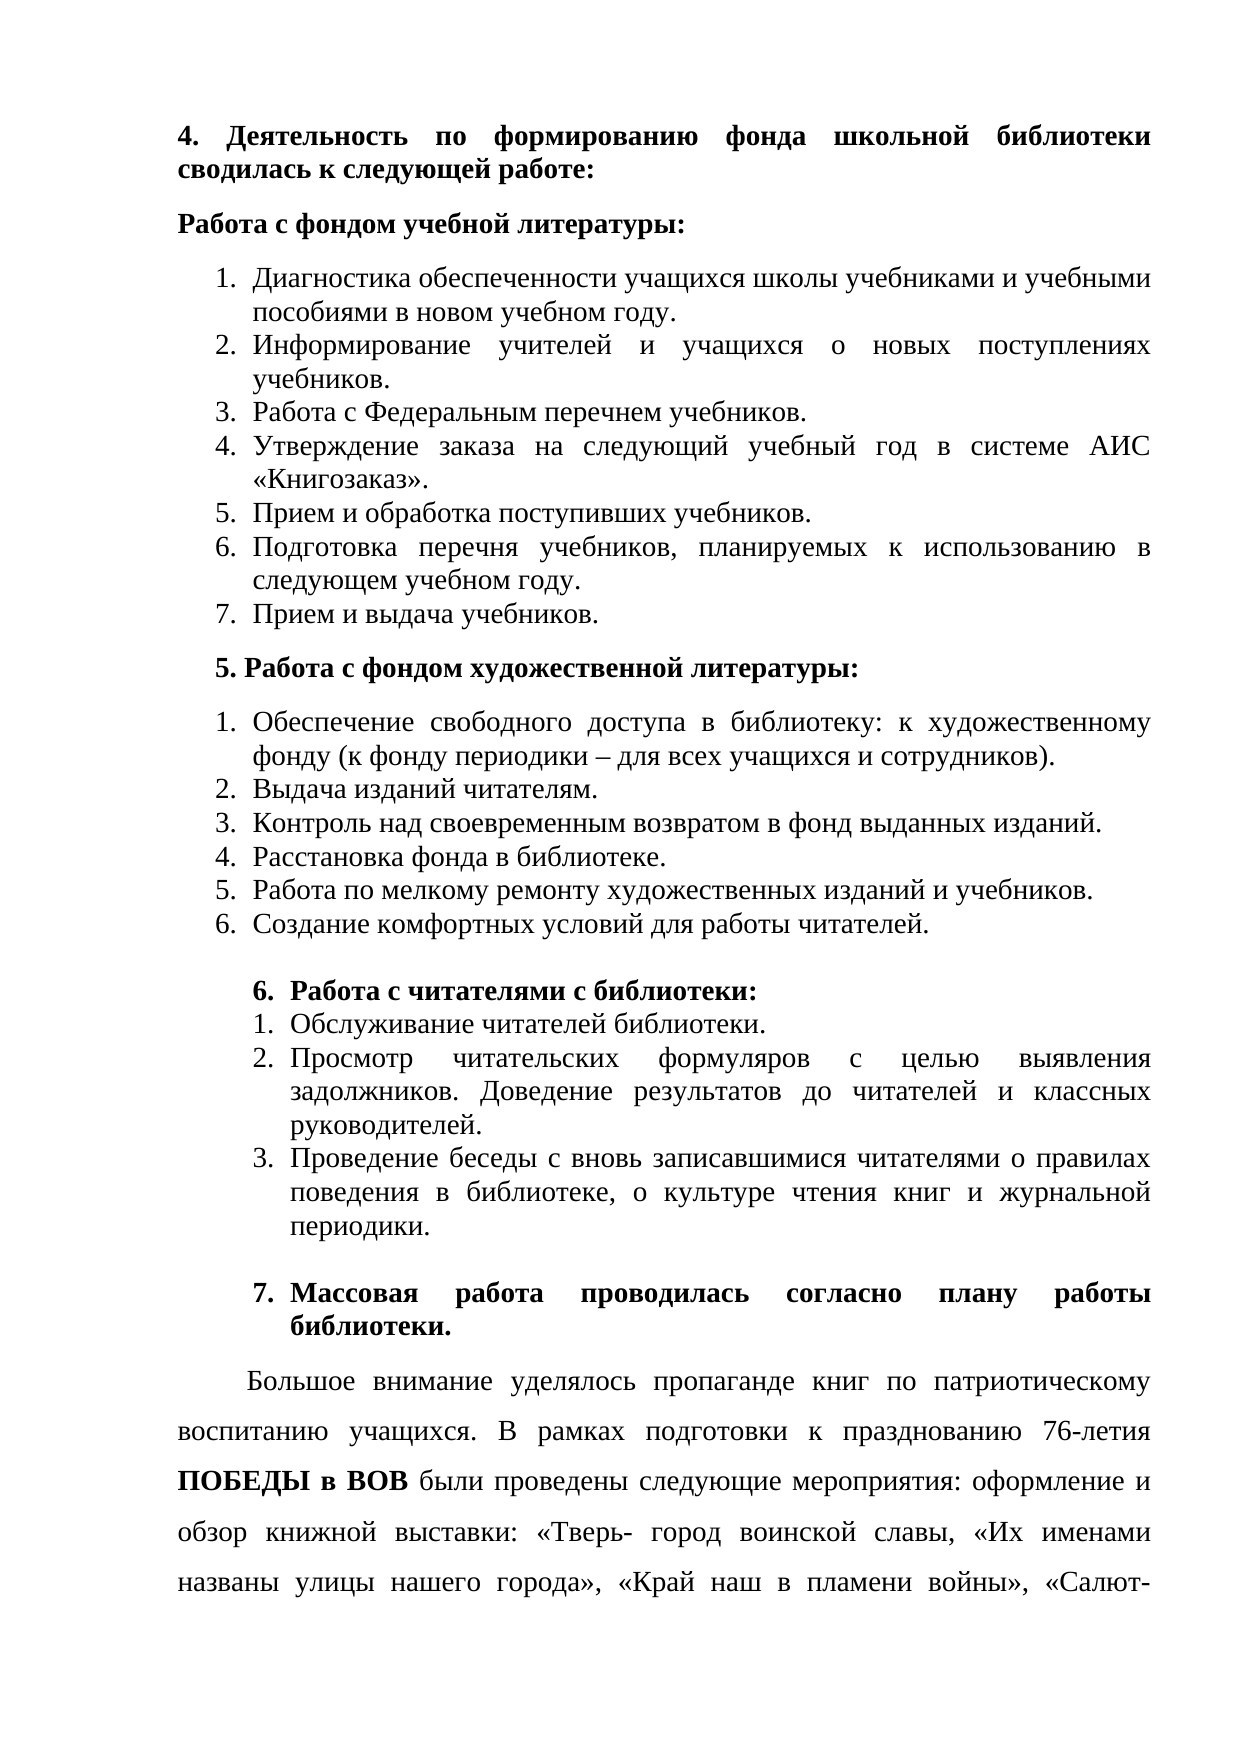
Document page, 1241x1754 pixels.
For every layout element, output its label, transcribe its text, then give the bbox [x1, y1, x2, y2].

text 4. Деятельность по формированию фонда школьной библиотеки сводилась к следующей работе: [177, 118, 1152, 185]
list Работа по мелкому ремонту художественных изданий и учебников. [215, 872, 1152, 906]
list Работа с читателями с библиотеки: [252, 973, 1152, 1006]
list Работа с Федеральным перечнем учебников. [215, 394, 1152, 428]
list Утверждение заказа на следующий учебный год в системе АИС «Книгозаказ». [215, 428, 1152, 495]
list Подготовка перечня учебников, планируемых к использованию в следующем учебном году. [215, 529, 1152, 596]
list Создание комфортных условий для работы читателей. [215, 906, 1152, 939]
list Массовая работа проводилась согласно плану работы библиотеки. [252, 1275, 1152, 1342]
list Диагностика обеспеченности учащихся школы учебниками и учебными пособиями в новом учебном году. [215, 260, 1152, 327]
text Работа с фондом учебной литературы: [177, 206, 1152, 239]
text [177, 1363, 1152, 1597]
text 5. Работа с фондом художественной литературы: [215, 650, 1152, 684]
list Просмотр читательских формуляров с целью выявления задолжников. Доведение результатов до читателей и классных руководителей. [252, 1040, 1152, 1141]
list Проведение беседы с вновь записавшимися читателями о правилах поведения в библиотеке, о культуре чтения книг и журнальной периодики. [252, 1141, 1152, 1241]
list Обеспечение свободного доступа в библиотеку: к художественному фонду (к фонду периодики – для всех учащихся и сотрудников). [215, 704, 1152, 772]
list Обслуживание читателей библиотеки. [252, 1006, 1152, 1040]
list Прием и обработка поступивших учебников. [215, 495, 1152, 529]
list Контроль над своевременным возвратом в фонд выданных изданий. [215, 805, 1152, 839]
list Информирование учителей и учащихся о новых поступлениях учебников. [215, 327, 1152, 394]
list Расстановка фонда в библиотеке. [215, 839, 1152, 872]
list Прием и выдача учебников. [215, 596, 1152, 629]
list Выдача изданий читателям. [215, 772, 1152, 805]
